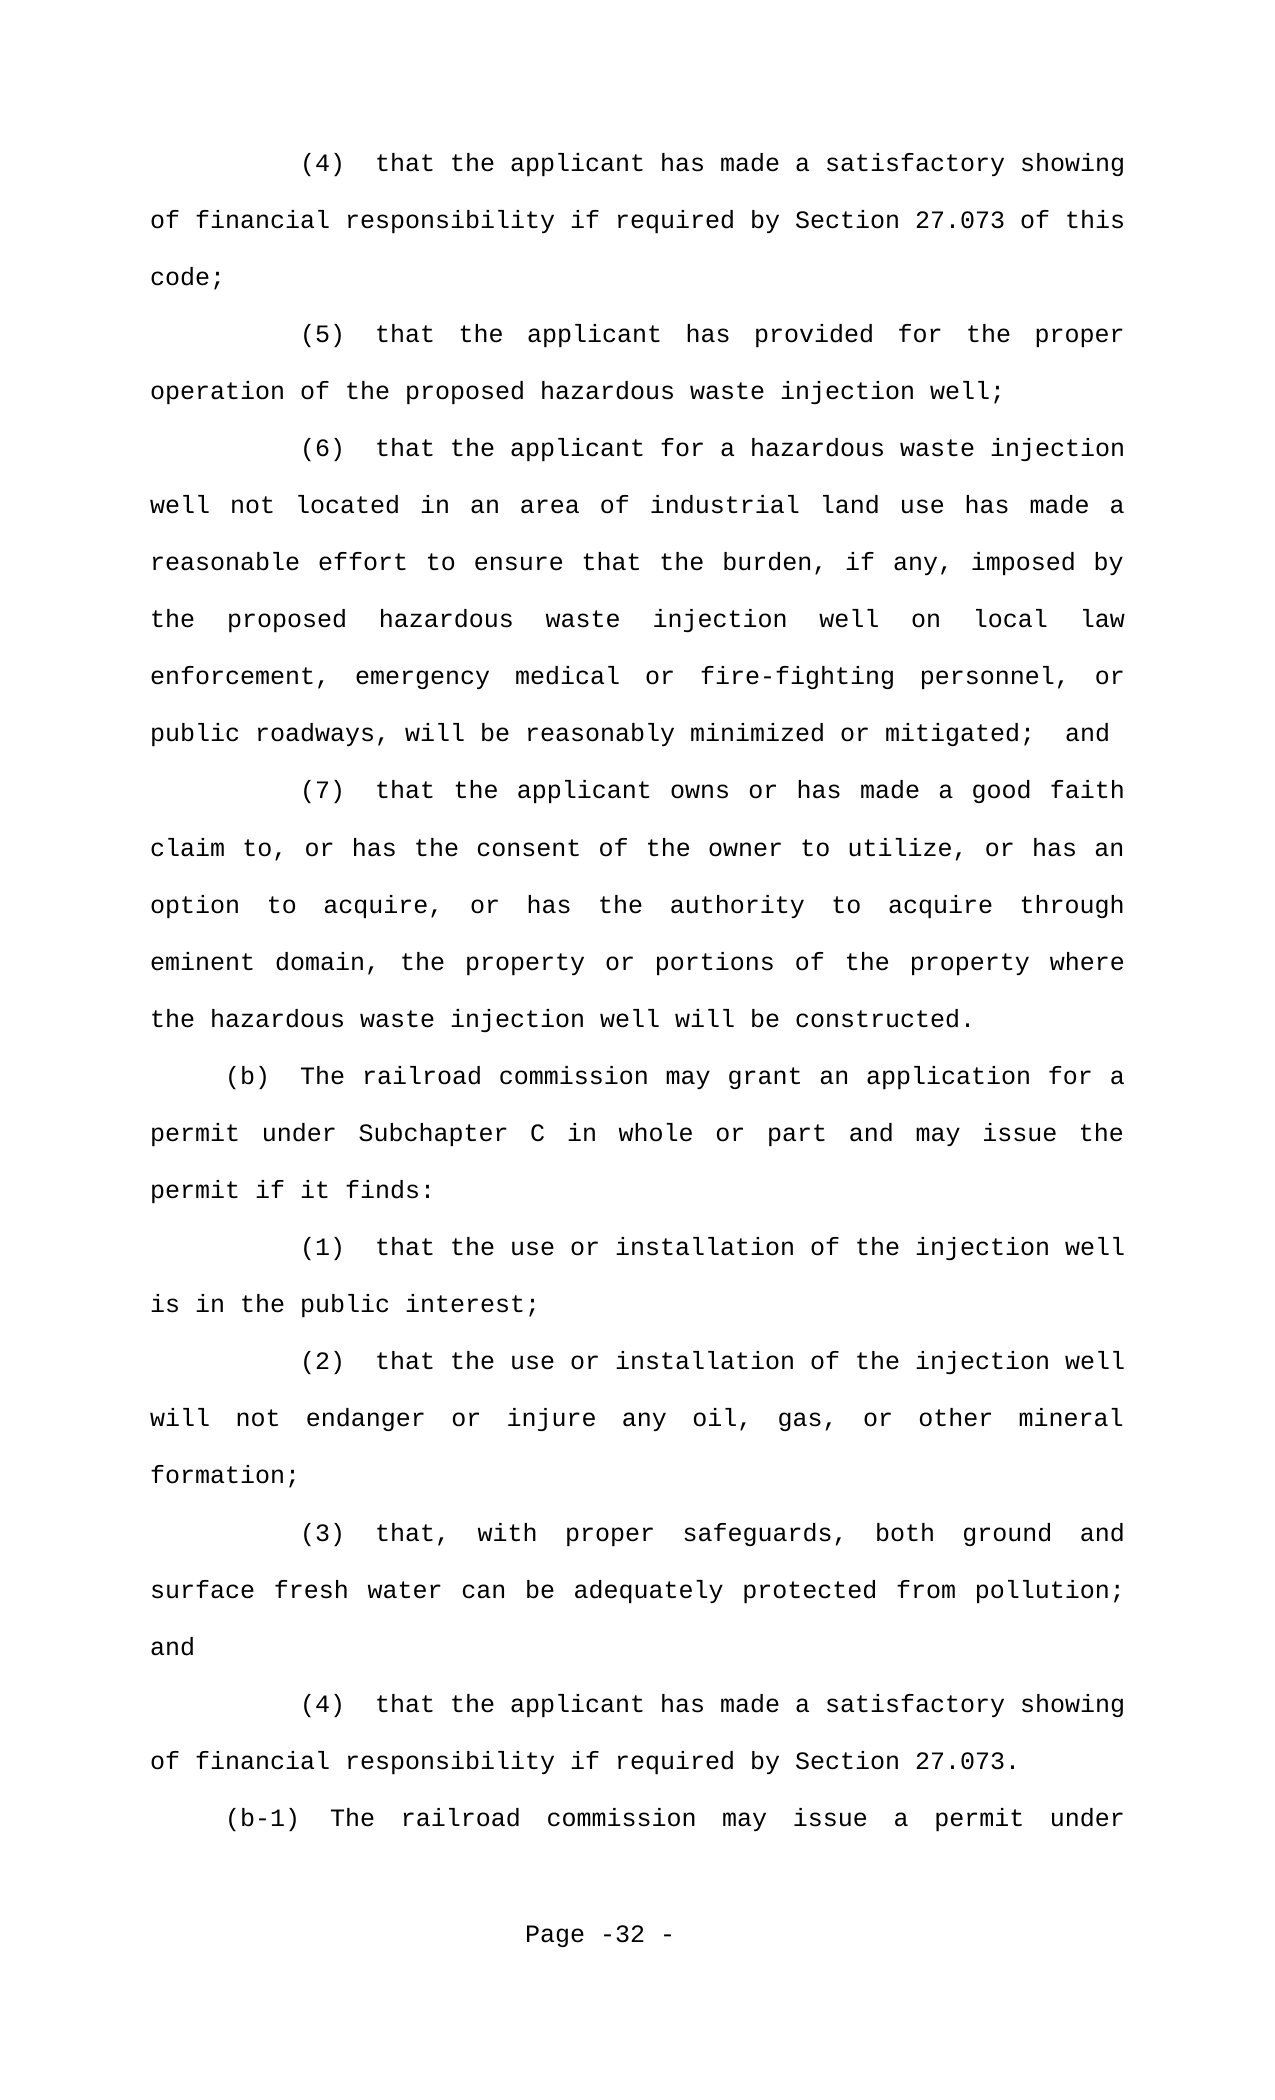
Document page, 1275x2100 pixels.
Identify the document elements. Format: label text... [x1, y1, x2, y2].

text (2) that the use or installation of the injection well will not endanger or injure any oil, gas, or other mineral formation; [150, 1349, 1125, 1491]
text (1) that the use or installation of the injection well is in the public interest; [150, 1234, 1125, 1320]
text (b) The railroad commission may grant an application for a permit under Subchapter C in whole or part and may issue the permit if it finds: [150, 1063, 1125, 1206]
text (7) that the applicant owns or has made a good faith claim to, or has the consent of the owner to utilize, or has an option to acquire, or has the authority to acquire through eminent domain, the property or portions of the property where the hazardous waste injection well will be constructed. [150, 778, 1125, 1035]
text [150, 1805, 1125, 1834]
text (4) that the applicant has made a satisfactory showing of financial responsibility if required by Section 27.073. [150, 1691, 1125, 1777]
text (3) that, with proper safeguards, both ground and surface fresh water can be adequately protected from pollution; and [150, 1520, 1125, 1663]
text (6) that the applicant for a hazardous waste injection well not located in an area of industrial land use has made a reasonable effort to ensure that the burden, if any, imposed by the proposed hazardous waste injection well on local law enforcement, emergency medical or fire-fighting personnel, or public roadways, will be reasonably minimized or mitigated; and [150, 435, 1125, 749]
text (5) that the applicant has provided for the proper operation of the proposed hazardous waste injection well; [150, 321, 1125, 407]
text (4) that the applicant has made a satisfactory showing of financial responsibility if required by Section 27.073 of this code; [150, 150, 1125, 293]
